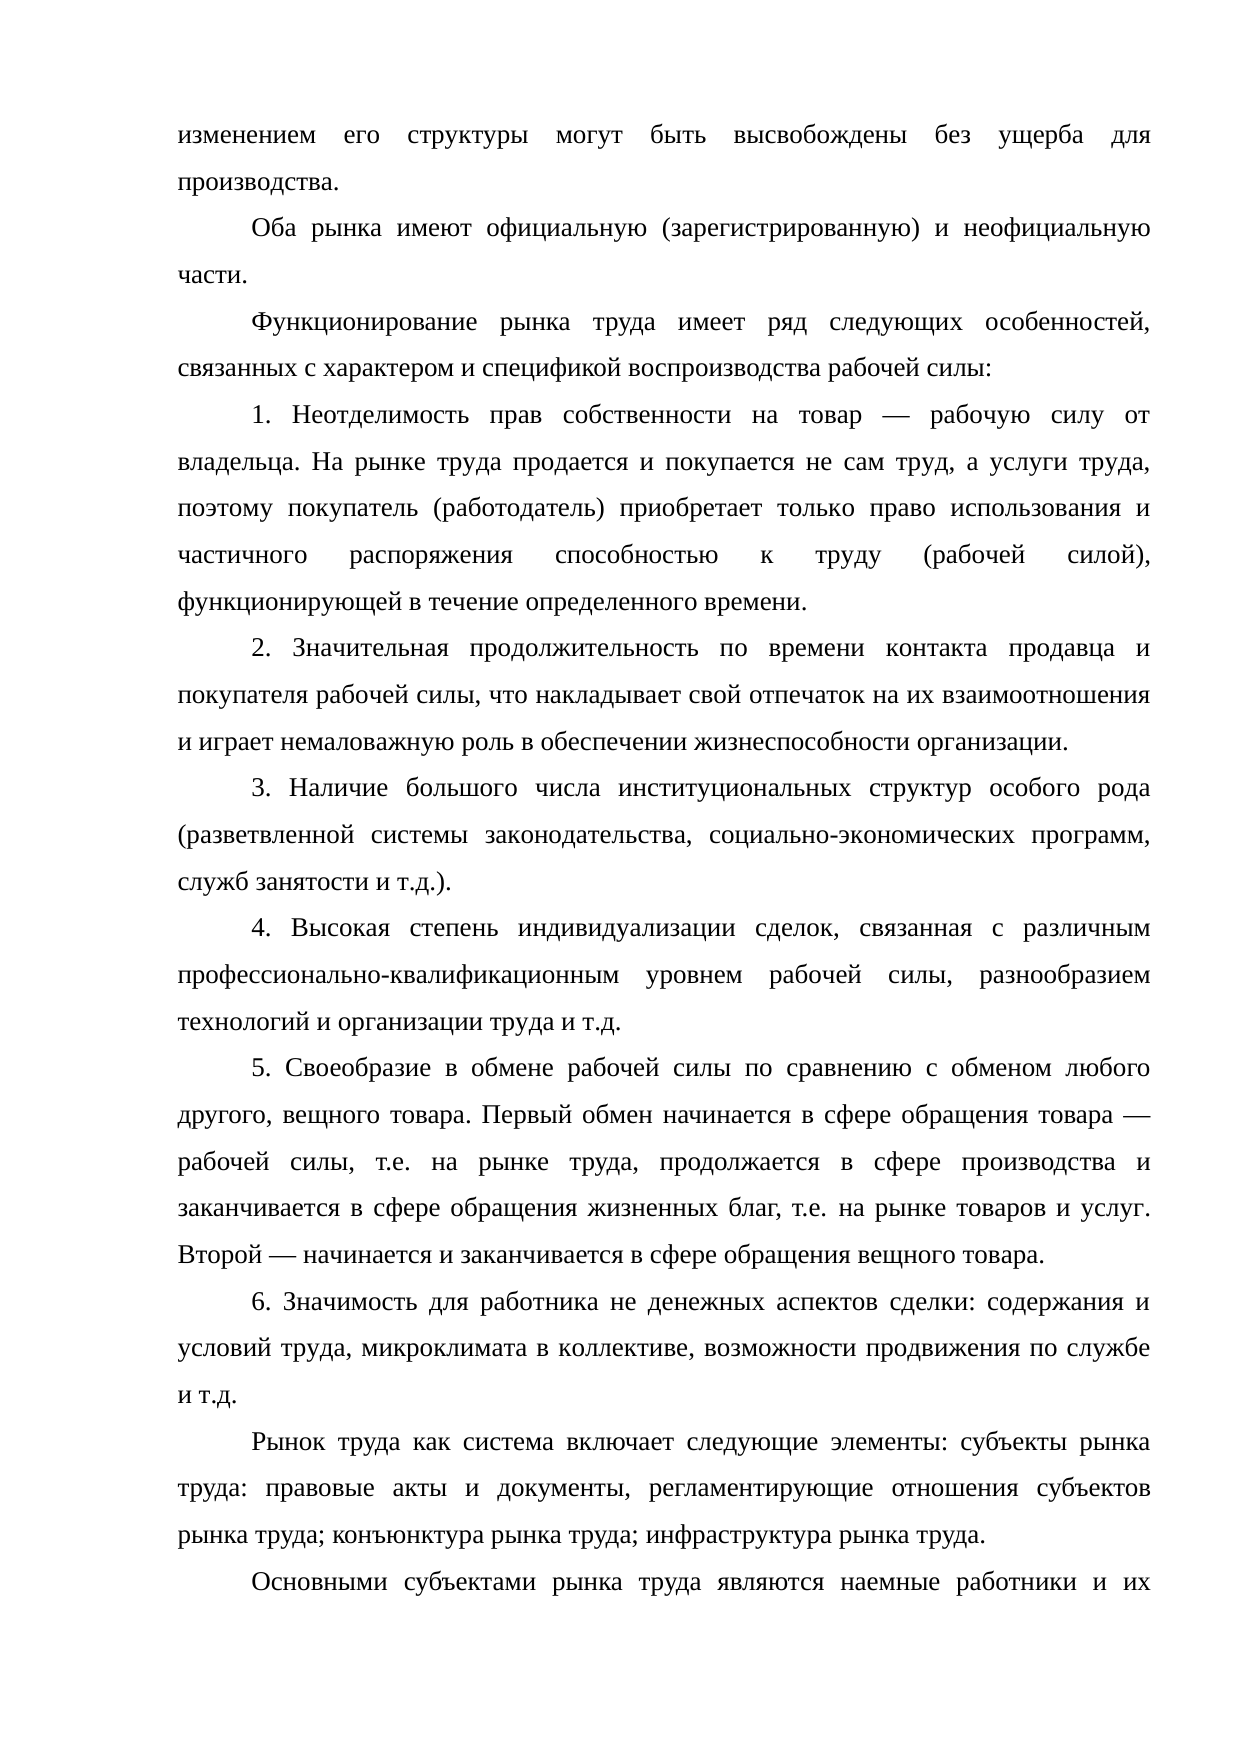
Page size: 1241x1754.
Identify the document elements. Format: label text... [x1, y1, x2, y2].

text 3. Наличие большого числа институциональных структур особого рода (разветвленной системы законодательства, социально-экономических программ, служб занятости и т.д.). [177, 771, 1152, 896]
text 2. Значительная продолжительность по времени контакта продавца и покупателя рабочей силы, что накладывает свой отпечаток на их взаимоотношения и играет немаловажную роль в обеспечении жизнеспособности организации. [177, 631, 1152, 756]
text 4. Высокая степень индивидуализации сделок, связанная с различным профессионально-квалификационным уровнем рабочей силы, разнообразием технологий и организации труда и т.д. [177, 911, 1152, 1036]
text Оба рынка имеют официальную (зарегистрированную) и неофициальную части. [177, 211, 1152, 289]
text 1. Неотделимость прав собственности на товар — рабочую силу от владельца. На рынке труда продается и покупается не сам труд, а услуги труда, поэтому покупатель (работодатель) приобретает только право использования и частичного распоряжения способностью к труду (рабочей силой), функционирующей в течение определенного времени. [177, 398, 1152, 616]
text Функционирование рынка труда имеет ряд следующих особенностей, связанных с характером и спецификой воспроизводства рабочей силы: [177, 305, 1152, 383]
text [177, 1565, 1152, 1596]
text Рынок труда как система включает следующие элементы: субъекты рынка труда: правовые акты и документы, регламентирующие отношения субъектов рынка труда; конъюнктура рынка труда; инфраструктура рынка труда. [177, 1425, 1152, 1549]
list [177, 118, 1152, 196]
text 6. Значимость для работника не денежных аспектов сделки: содержания и условий труда, микроклимата в коллективе, возможности продвижения по службе и т.д. [177, 1285, 1152, 1409]
text 5. Своеобразие в обмене рабочей силы по сравнению с обменом любого другого, вещного товара. Первый обмен начинается в сфере обращения товара — рабочей силы, т.е. на рынке труда, продолжается в сфере производства и заканчивается в сфере обращения жизненных благ, т.е. на рынке товаров и услуг. Второй — начинается и заканчивается в сфере обращения вещного товара. [177, 1051, 1152, 1269]
